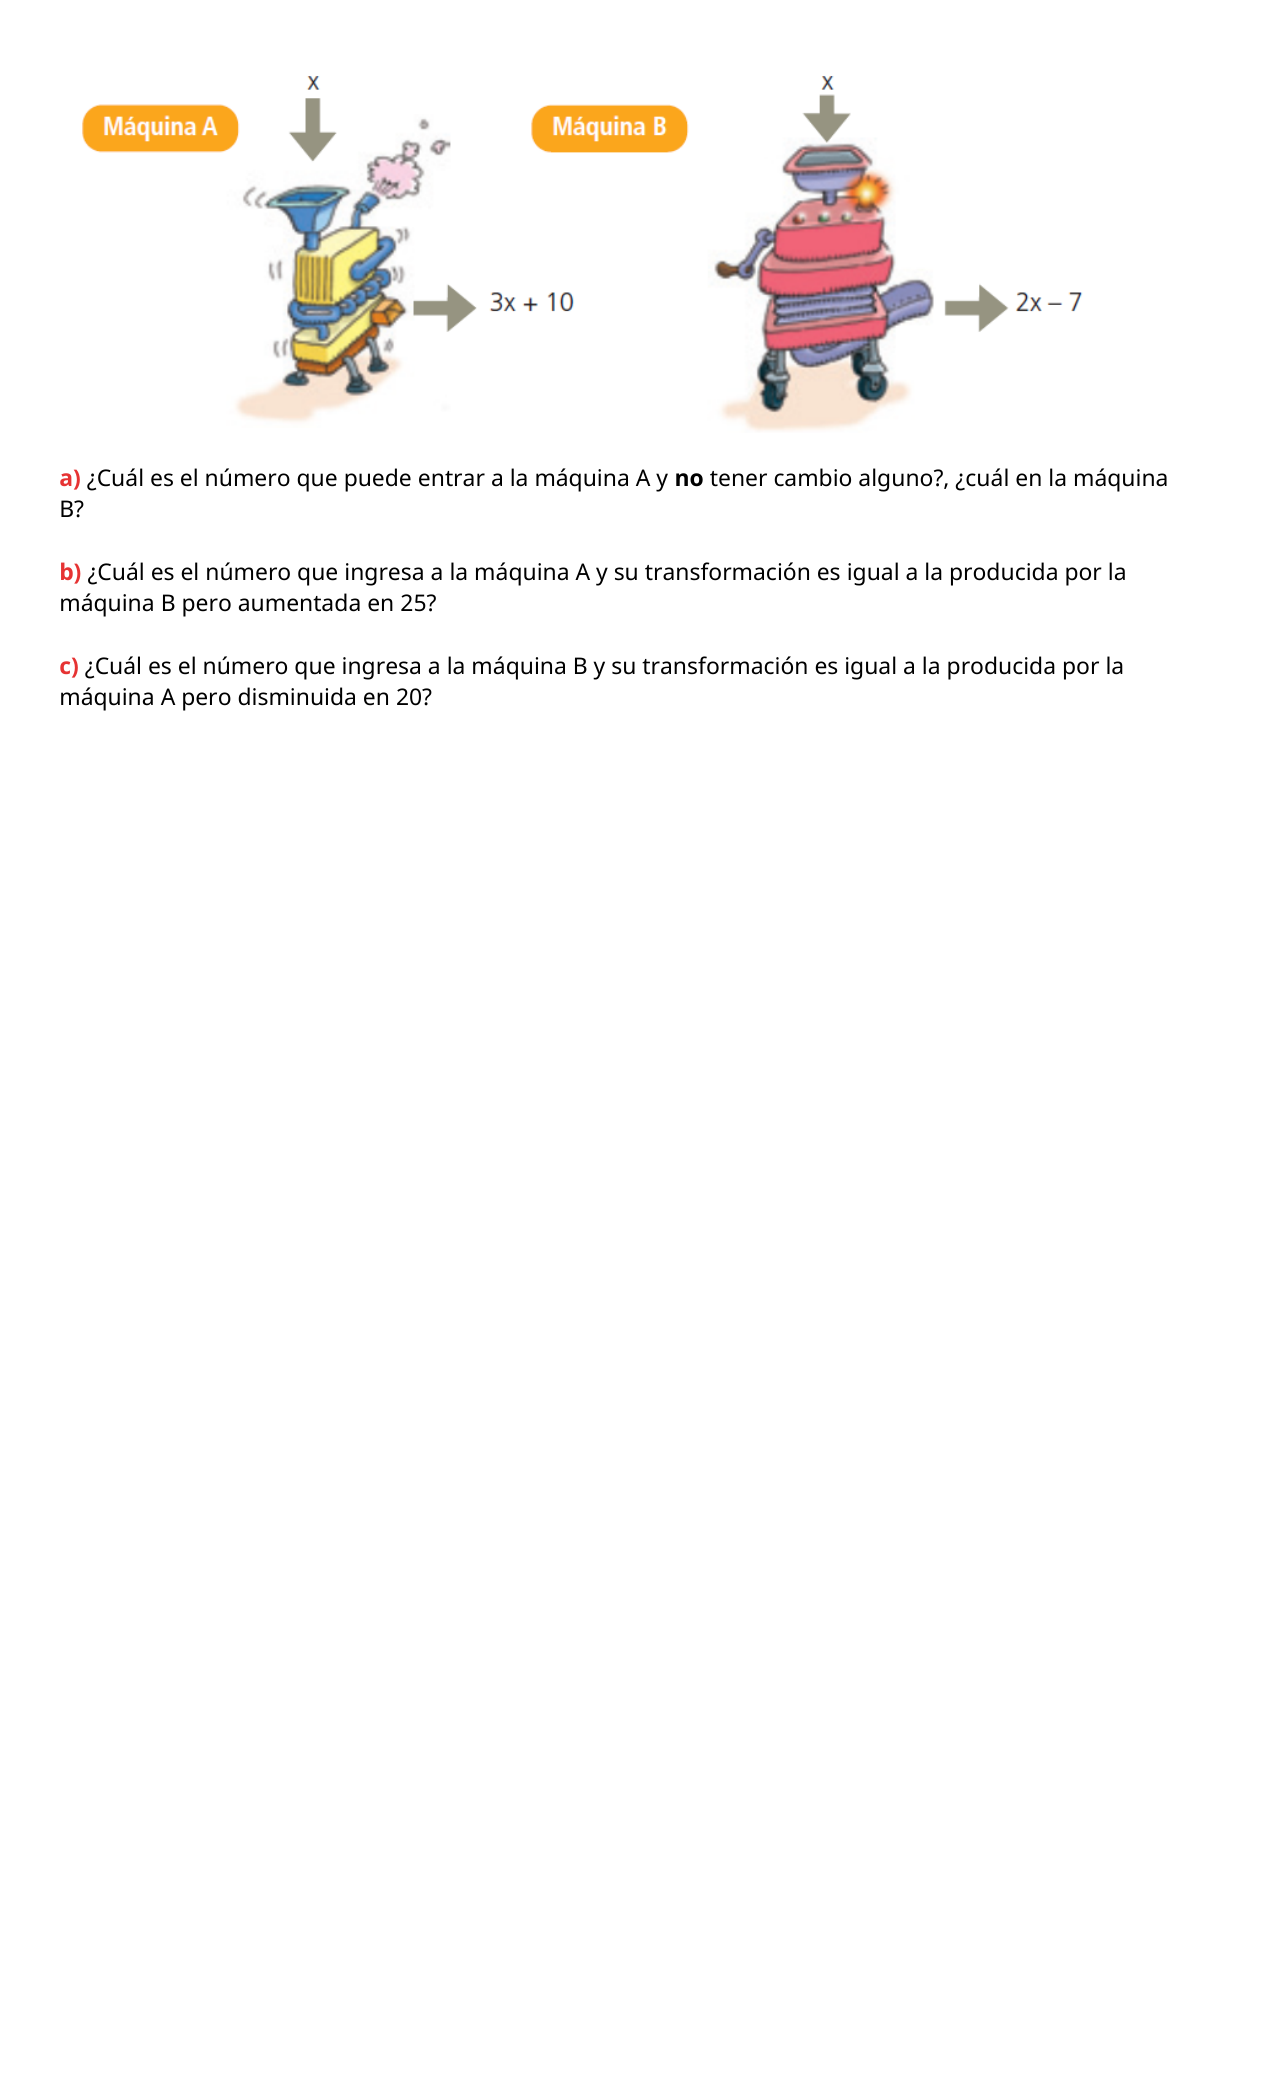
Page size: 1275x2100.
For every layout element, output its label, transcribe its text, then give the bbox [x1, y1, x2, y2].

text b) ¿Cuál es el número que ingresa a la máquina A y su transformación es igual a la producida por la máquina B pero aumentada en 25? [59, 556, 1187, 618]
text a) ¿Cuál es el número que puede entrar a la máquina A y no tener cambio alguno?, ¿cuál en la máquina B? [59, 462, 1187, 524]
text c) ¿Cuál es el número que ingresa a la máquina B y su transformación es igual a la producida por la máquina A pero disminuida en 20? [59, 649, 1187, 712]
